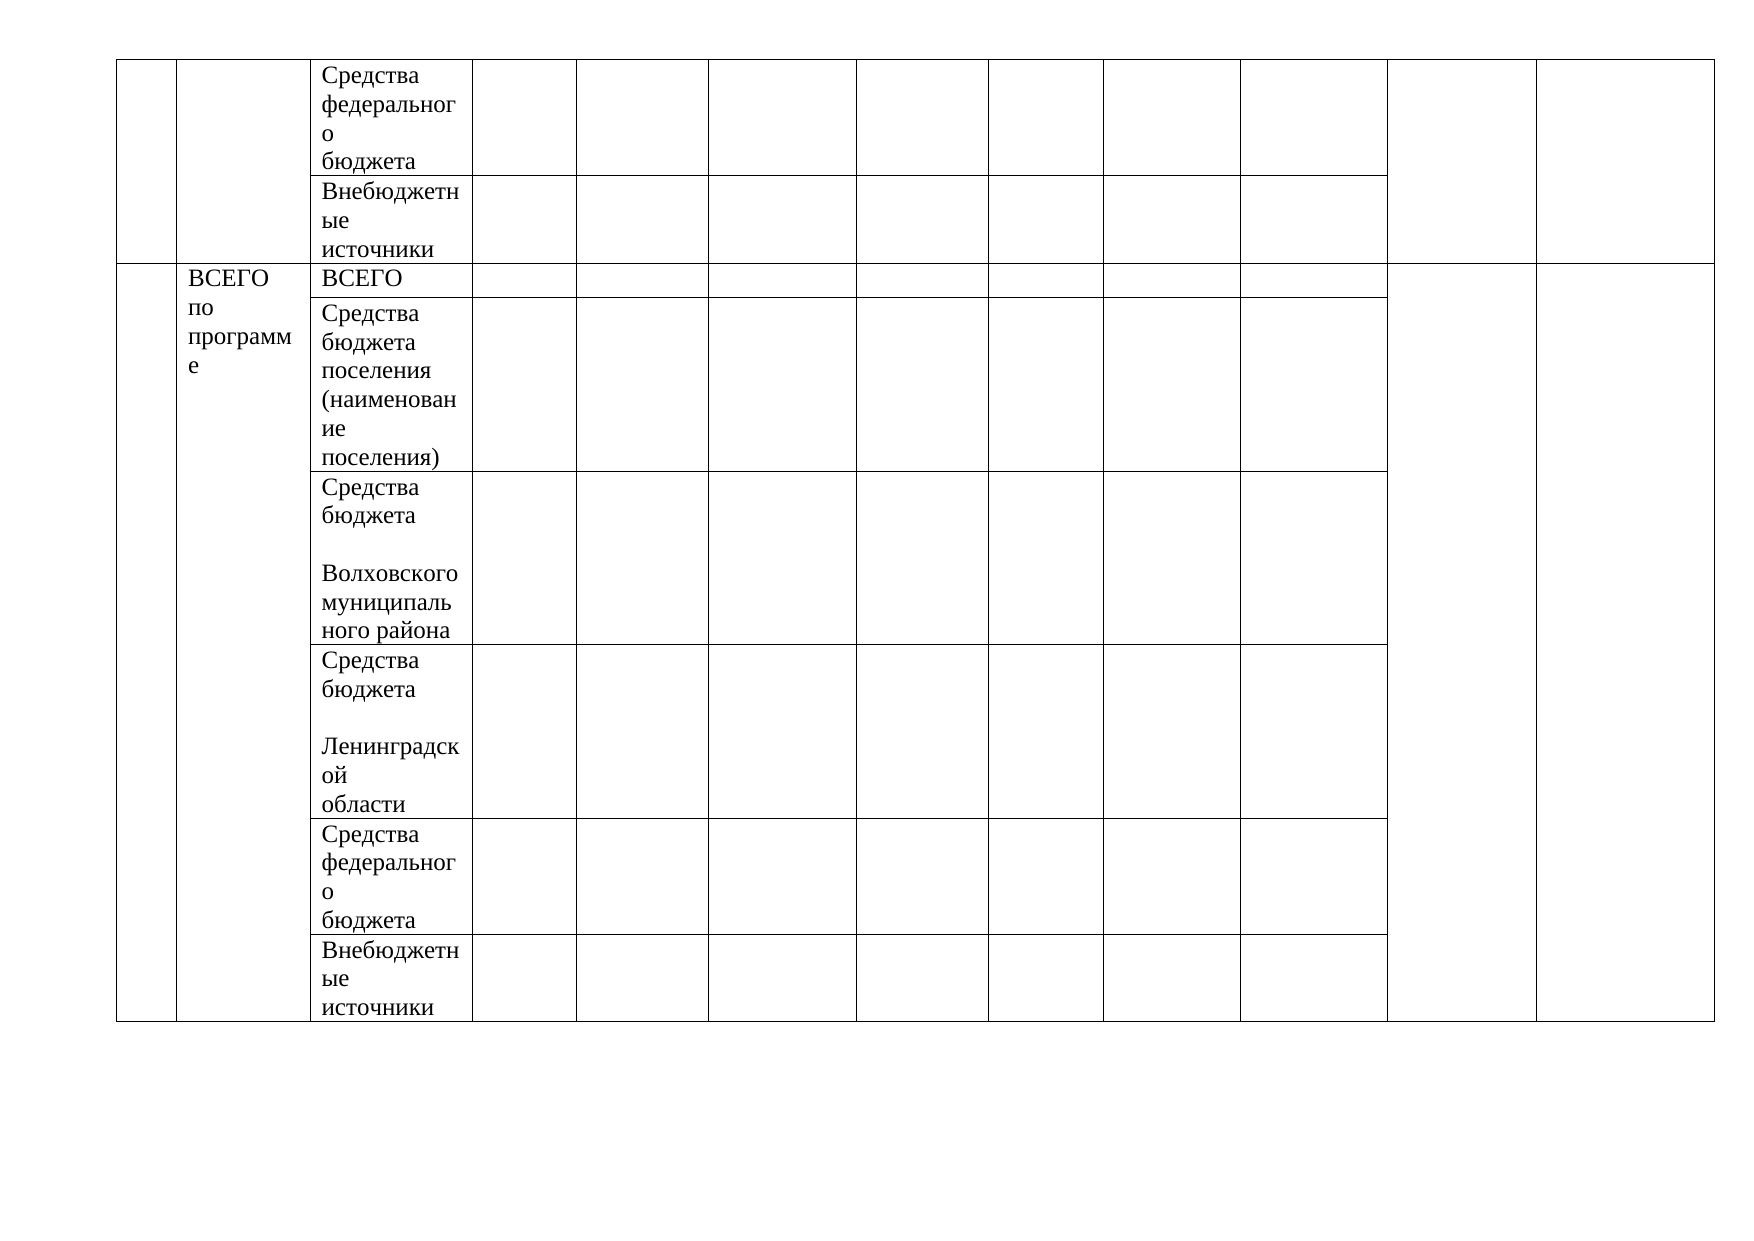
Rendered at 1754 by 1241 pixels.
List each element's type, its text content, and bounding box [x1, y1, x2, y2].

table_cell ВСЕГО [311, 264, 472, 297]
table_cell [1104, 298, 1240, 471]
table_cell [857, 60, 988, 175]
table_cell [1241, 60, 1387, 175]
table_cell [1104, 264, 1240, 297]
table_cell [989, 264, 1103, 297]
table_cell [473, 60, 576, 175]
table_cell [473, 935, 576, 1021]
table_cell [1104, 472, 1240, 644]
table_cell [989, 60, 1103, 175]
table_cell [989, 176, 1103, 262]
table_cell [1388, 264, 1536, 1021]
table_cell Внебюджетные источники [311, 176, 472, 262]
table_cell [1241, 819, 1387, 934]
table_cell [117, 264, 176, 1021]
table_cell Средства бюджета Волховского муниципального района [311, 472, 472, 644]
table_cell [709, 645, 856, 818]
table_cell [577, 264, 708, 297]
table_cell Внебюджетные источники [311, 935, 472, 1021]
table_cell [1104, 176, 1240, 262]
table_cell [577, 176, 708, 262]
table_cell [577, 472, 708, 644]
table_cell Средства бюджета Ленинградской области [311, 645, 472, 818]
table_cell [1104, 645, 1240, 818]
table_cell [709, 819, 856, 934]
table_cell [577, 60, 708, 175]
table_cell [709, 176, 856, 262]
table_cell [1241, 176, 1387, 262]
table_cell [857, 645, 988, 818]
table_cell [577, 298, 708, 471]
table_cell [1104, 819, 1240, 934]
table_cell [857, 298, 988, 471]
table_cell [577, 645, 708, 818]
table_cell [473, 298, 576, 471]
table_cell [473, 645, 576, 818]
table_cell [989, 298, 1103, 471]
table_cell [577, 935, 708, 1021]
table_cell Средства федерального бюджета [311, 819, 472, 934]
table_cell Средства бюджета поселения (наименование поселения) [311, 298, 472, 471]
table_cell [989, 645, 1103, 818]
table_cell [989, 819, 1103, 934]
table_cell [1241, 645, 1387, 818]
table_cell [857, 819, 988, 934]
table_cell [1104, 60, 1240, 175]
table_cell [1241, 298, 1387, 471]
table_cell [857, 176, 988, 262]
table_cell [989, 472, 1103, 644]
table_cell [473, 176, 576, 262]
table_cell [857, 472, 988, 644]
table_cell [1104, 935, 1240, 1021]
table_cell [473, 819, 576, 934]
table_cell [473, 472, 576, 644]
table_cell [709, 264, 856, 297]
table_cell [1241, 935, 1387, 1021]
table_cell [857, 264, 988, 297]
table_cell [709, 60, 856, 175]
table_cell [857, 935, 988, 1021]
table_cell [1241, 264, 1387, 297]
table_cell [709, 935, 856, 1021]
table_cell [1537, 264, 1714, 1021]
table_cell [709, 472, 856, 644]
table_cell Средства федерального бюджета [311, 60, 472, 175]
table_cell ВСЕГО по программе [177, 264, 310, 1021]
table_cell [1241, 472, 1387, 644]
table_cell [577, 819, 708, 934]
table_cell [473, 264, 576, 297]
table_cell [709, 298, 856, 471]
table_cell [989, 935, 1103, 1021]
